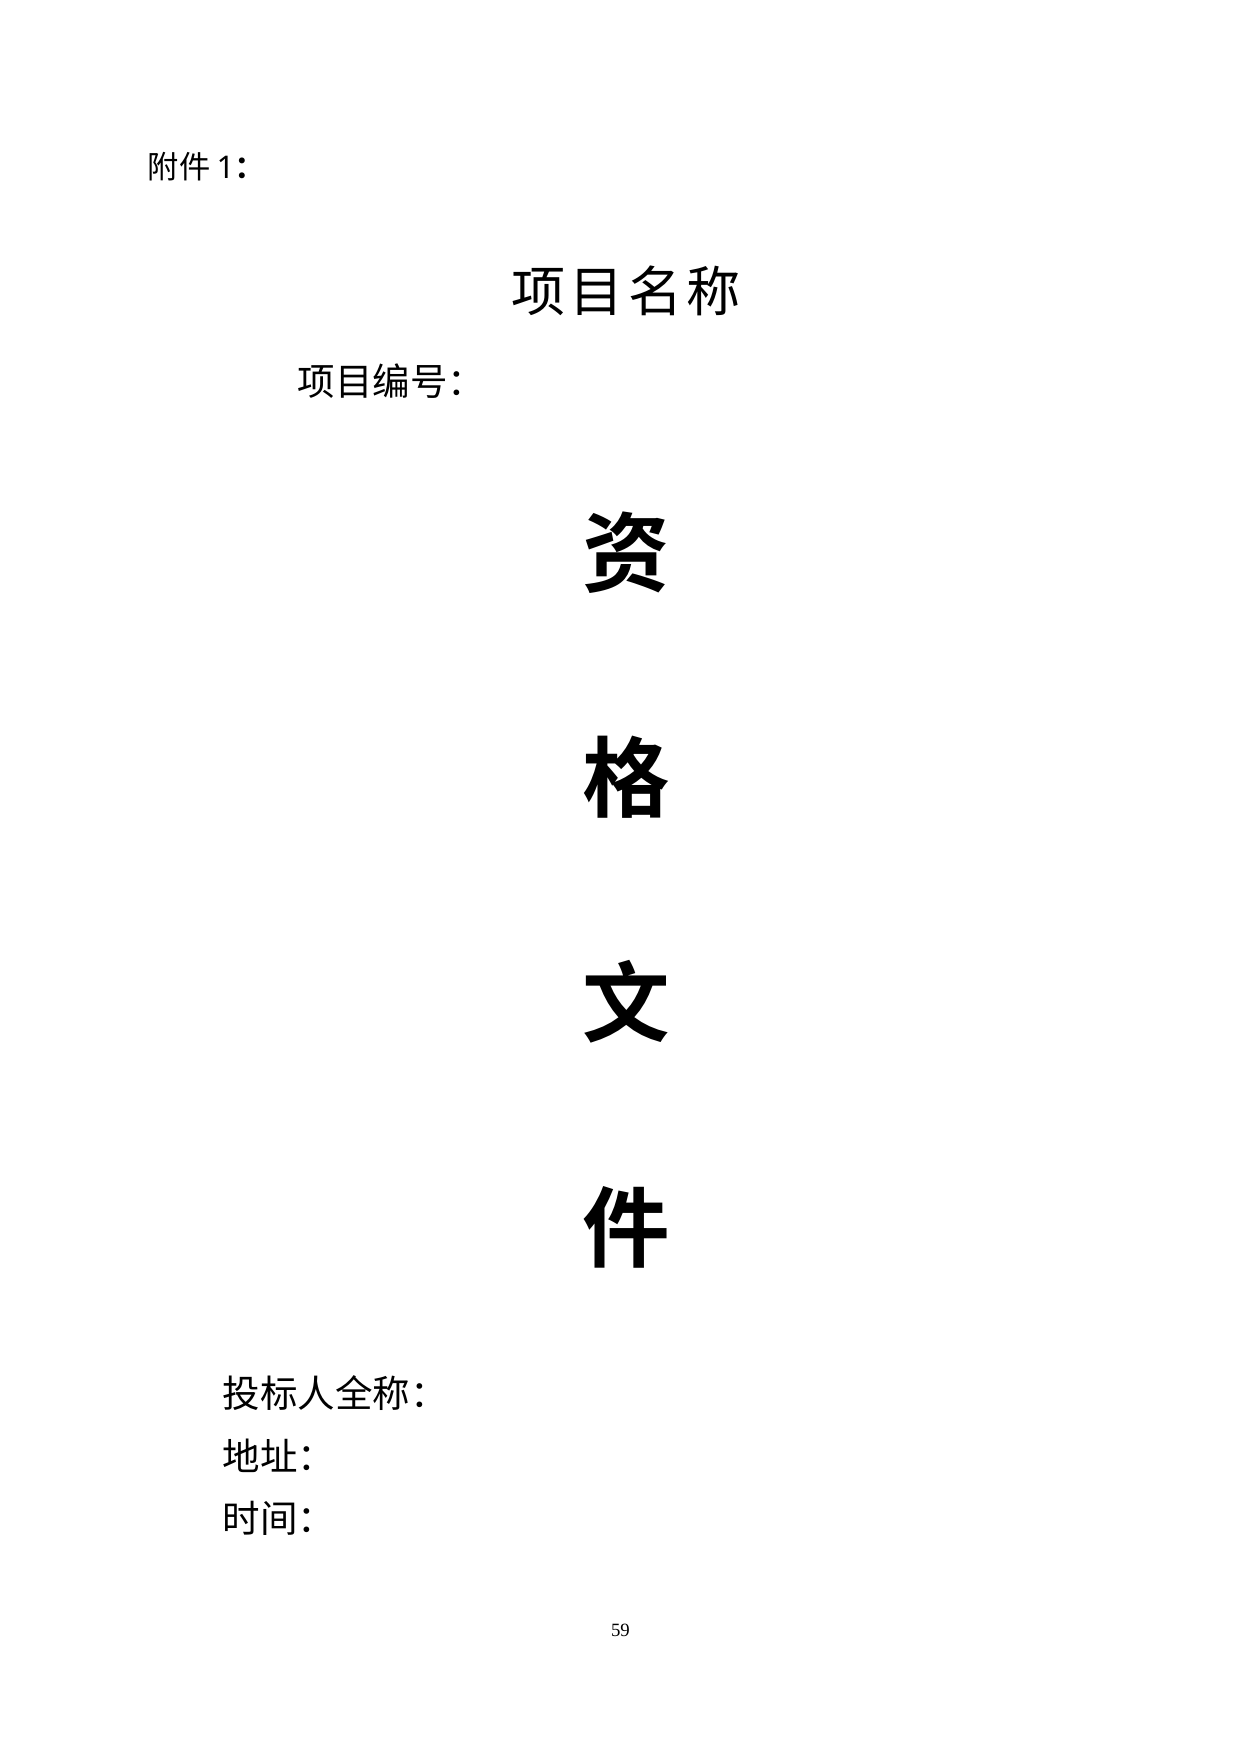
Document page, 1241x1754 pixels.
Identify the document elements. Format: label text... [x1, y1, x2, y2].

text 资 [148, 518, 1104, 602]
text 项目编号： [148, 352, 1092, 406]
text 时间： [148, 1483, 1037, 1545]
text 文 [148, 968, 1104, 1052]
text 投标人全称： [148, 1358, 1037, 1420]
text 项目名称 [148, 248, 1104, 327]
text 地址： [148, 1420, 1037, 1483]
text 件 [148, 1193, 1104, 1277]
text 格 [148, 743, 1104, 827]
text 附件1： [148, 142, 1092, 188]
